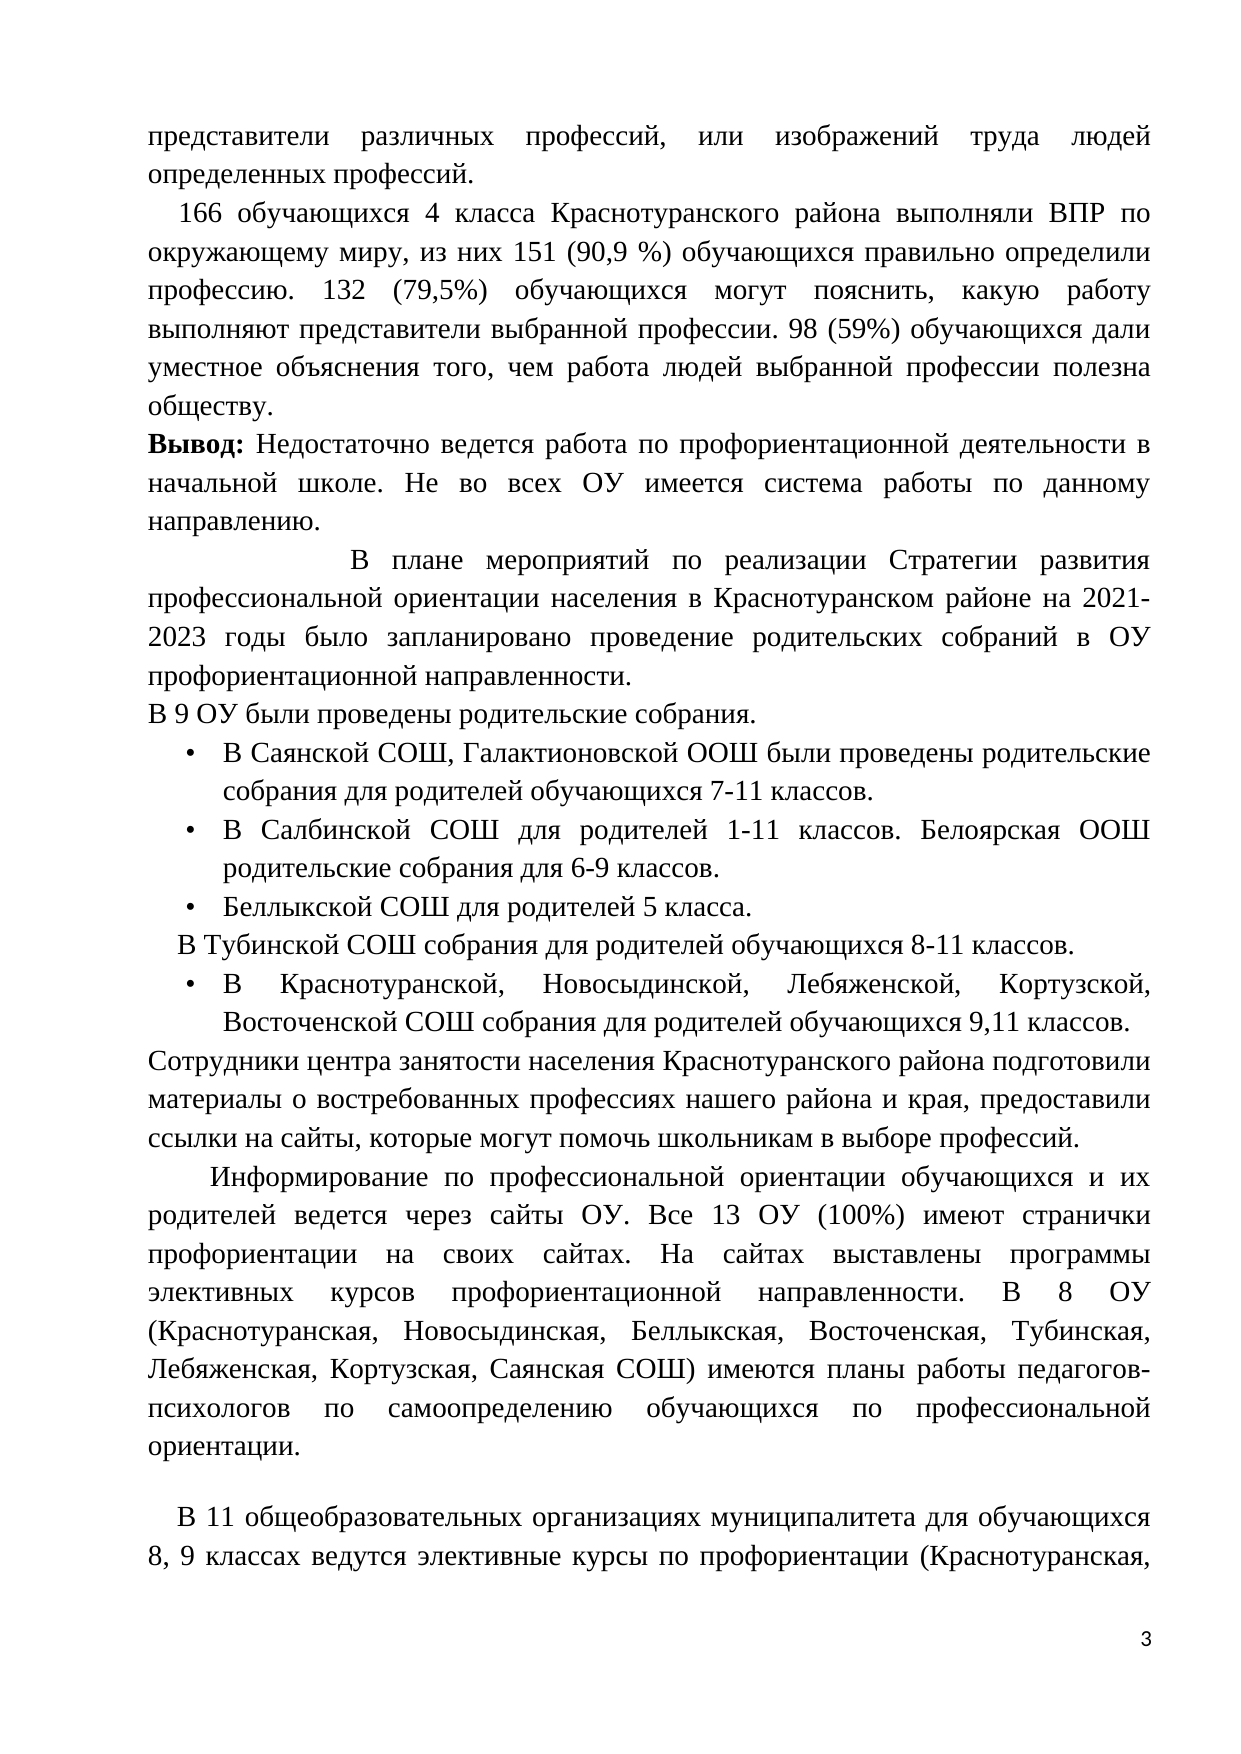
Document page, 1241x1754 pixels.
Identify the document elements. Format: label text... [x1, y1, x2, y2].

text Сотрудники центра занятости населения Краснотуранского района подготовили материалы о востребованных профессиях нашего района и края, предоставили ссылки на сайты, которые могут помочь школьникам в выборе профессий. [148, 1043, 1152, 1154]
list В Салбинской СОШ для родителей 1-11 классов. Белоярская ООШ родительские собрания для 6-9 классов. [185, 812, 1152, 884]
text Информирование по профессиональной ориентации обучающихся и их родителей ведется через сайты ОУ. Все 13 ОУ (100%) имеют странички профориентации на своих сайтах. На сайтах выставлены программы элективных курсов профориентационной направленности. В 8 ОУ (Краснотуранская, Новосыдинская, Беллыкская, Восточенская, Тубинская, Лебяженская, Кортузская, Саянская СОШ) имеются планы работы педагогов-психологов по самоопределению обучающихся по профессиональной ориентации. [148, 1159, 1152, 1462]
list В Краснотуранской, Новосыдинской, Лебяженской, Кортузской, Восточенской СОШ собрания для родителей обучающихся 9,11 классов. [185, 966, 1152, 1038]
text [148, 118, 1152, 190]
list Беллыкской СОШ для родителей 5 класса. [185, 889, 1152, 922]
text В плане мероприятий по реализации Стратегии развития профессиональной ориентации населения в Краснотуранском районе на 2021-2023 годы было запланировано проведение родительских собраний в ОУ профориентационной направленности. [148, 542, 1152, 691]
text Вывод: Недостаточно ведется работа по профориентационной деятельности в начальной школе. Не во всех ОУ имеется система работы по данному направлению. [148, 426, 1152, 537]
text 166 обучающихся 4 класса Краснотуранского района выполняли ВПР по окружающему миру, из них 151 (90,9 %) обучающихся правильно определили профессию. 132 (79,5%) обучающихся могут пояснить, какую работу выполняют представители выбранной профессии. 98 (59%) обучающихся дали уместное объяснения того, чем работа людей выбранной профессии полезна обществу. [148, 195, 1152, 421]
text В Тубинской СОШ собрания для родителей обучающихся 8-11 классов. [148, 927, 1152, 961]
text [148, 1499, 1152, 1571]
text В 9 ОУ были проведены родительские собрания. [148, 696, 1152, 730]
list В Саянской СОШ, Галактионовской ООШ были проведены родительские собрания для родителей обучающихся 7-11 классов. [185, 735, 1152, 807]
